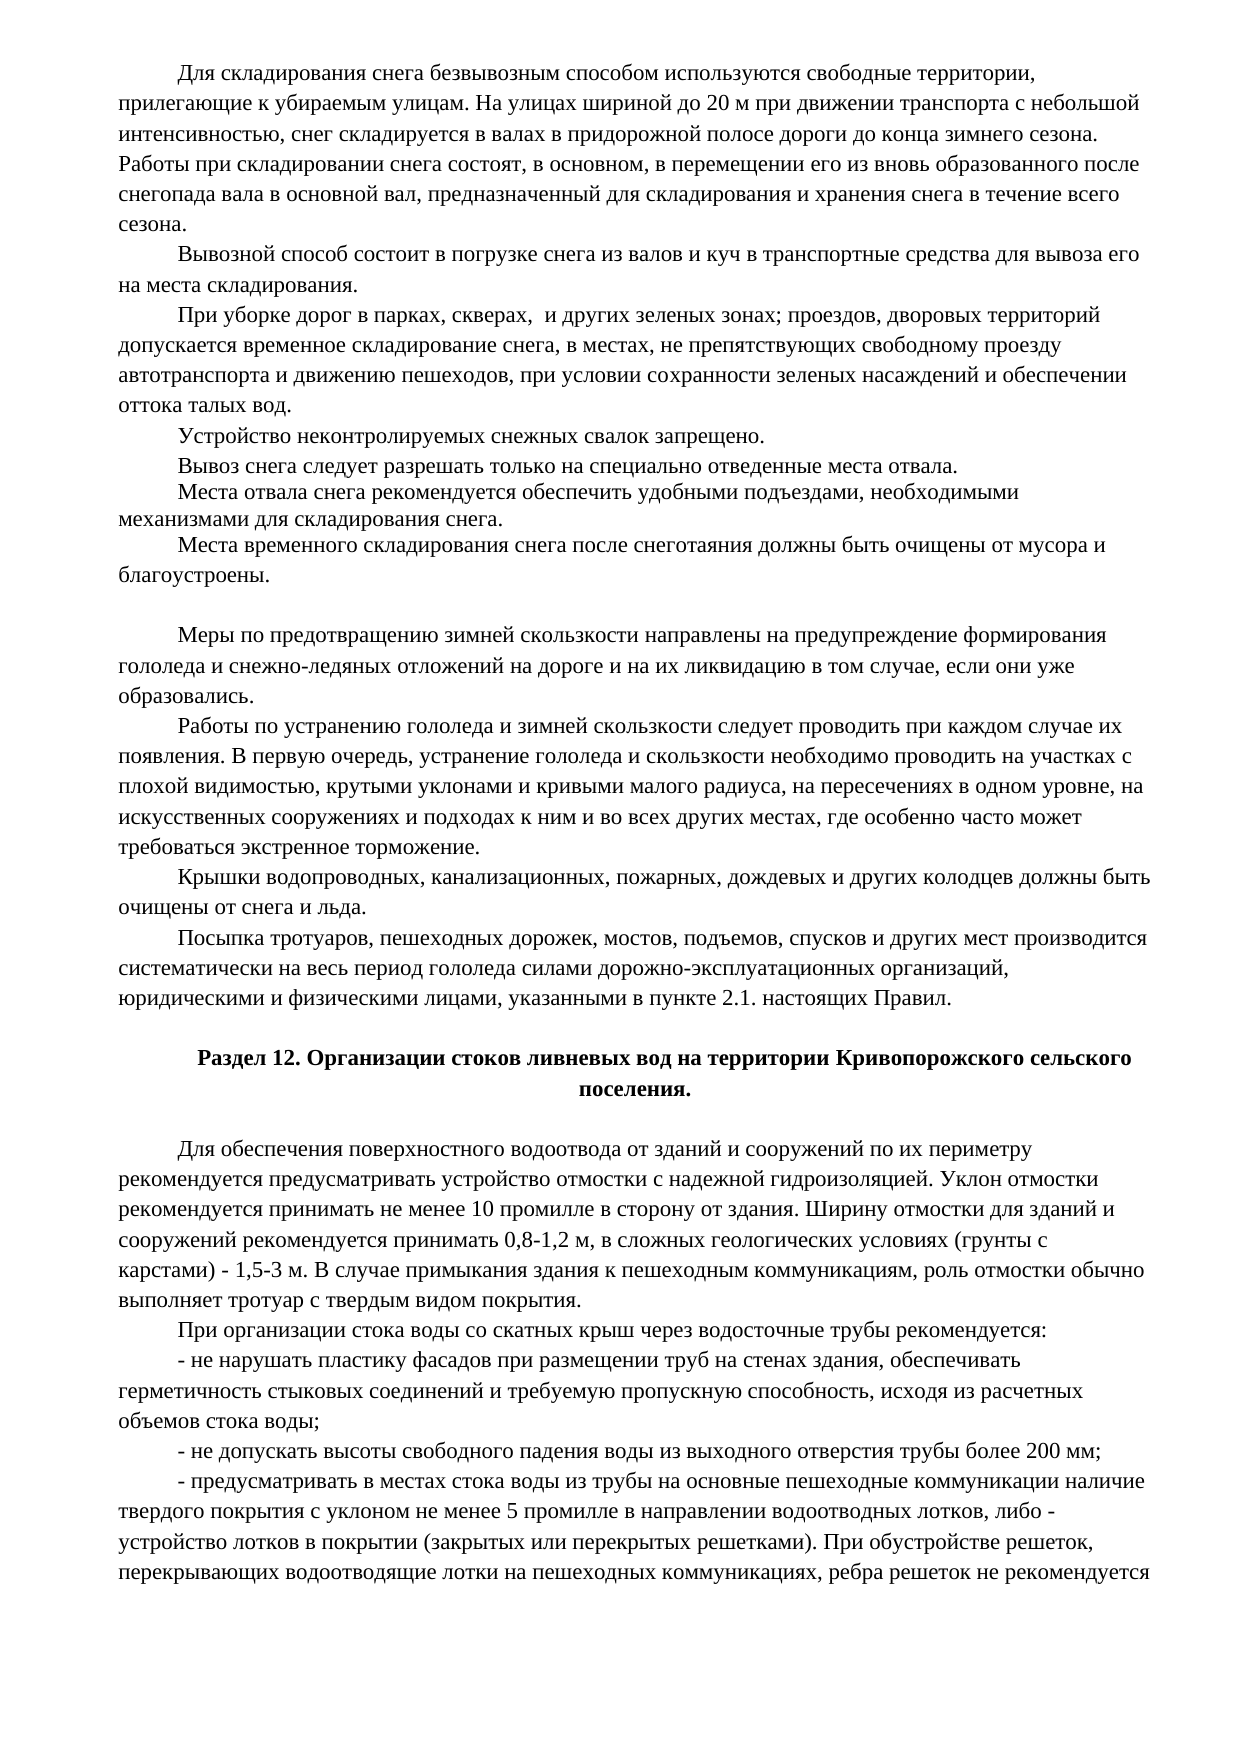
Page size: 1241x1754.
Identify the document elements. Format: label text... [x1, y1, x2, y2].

text При организации стока воды со скатных крыш через водосточные трубы рекомендуется: [118, 1316, 1152, 1343]
text Раздел 12. Организации стоков ливневых вод на территории Кривопорожского сельского поселения. [118, 1044, 1152, 1101]
text Для обеспечения поверхностного водоотвода от зданий и сооружений по их периметру рекомендуется предусматривать устройство отмостки с надежной гидроизоляцией. Уклон отмостки рекомендуется принимать не менее 10 промилле в сторону от здания. Ширину отмостки для зданий и сооружений рекомендуется принимать 0,8-1,2 м, в сложных геологических условиях (грунты с карстами) - 1,5-3 м. В случае примыкания здания к пешеходным коммуникациям, роль отмостки обычно выполняет тротуар с твердым видом покрытия. [118, 1135, 1152, 1312]
text Для складирования снега безвывозным способом используются свободные территории, прилегающие к убираемым улицам. На улицах шириной до 20 м при движении транспорта с небольшой интенсивностью, снег складируется в валах в придорожной полосе дороги до конца зимнего сезона. Работы при складировании снега состоят, в основном, в перемещении его из вновь образованного после снегопада вала в основной вал, предназначенный для складирования и хранения снега в течение всего сезона. [118, 59, 1152, 237]
text - не нарушать пластику фасадов при размещении труб на стенах здания, обеспечивать герметичность стыковых соединений и требуемую пропускную способность, исходя из расчетных объемов стока воды; [118, 1347, 1152, 1433]
text Места временного складирования снега после снеготаяния должны быть очищены от мусора и благоустроены. [118, 531, 1152, 587]
text Места отвала снега рекомендуется обеспечить удобными подъездами, необходимыми механизмами для складирования снега. [118, 478, 1152, 531]
text Устройство неконтролируемых снежных свалок запрещено. [118, 422, 1152, 448]
text Меры по предотвращению зимней скользкости направлены на предупреждение формирования гололеда и снежно-ледяных отложений на дороге и на их ликвидацию в том случае, если они уже образовались. [118, 622, 1152, 708]
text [118, 1467, 1152, 1584]
text При уборке дорог в парках, скверах, и других зеленых зонах; проездов, дворовых территорий допускается временное складирование снега, в местах, не препятствующих свободному проезду автотранспорта и движению пешеходов, при условии сохранности зеленых насаждений и обеспечении оттока талых вод. [118, 301, 1152, 418]
text Вывозной способ состоит в погрузке снега из валов и куч в транспортные средства для вывоза его на места складирования. [118, 240, 1152, 297]
text Работы по устранению гололеда и зимней скользкости следует проводить при каждом случае их появления. В первую очередь, устранение гололеда и скользкости необходимо проводить на участках с плохой видимостью, крутыми уклонами и кривыми малого радиуса, на пересечениях в одном уровне, на искусственных сооружениях и подходах к ним и во всех других местах, где особенно часто может требоваться экстренное торможение. [118, 712, 1152, 859]
text - не допускать высоты свободного падения воды из выходного отверстия трубы более 200 мм; [118, 1437, 1152, 1463]
text Крышки водопроводных, канализационных, пожарных, дождевых и других колодцев должны быть очищены от снега и льда. [118, 863, 1152, 920]
text Вывоз снега следует разрешать только на специально отведенные места отвала. [118, 452, 1152, 478]
text Посыпка тротуаров, пешеходных дорожек, мостов, подъемов, спусков и других мест производится систематически на весь период гололеда силами дорожно-эксплуатационных организаций, юридическими и физическими лицами, указанными в пункте 2.1. настоящих Правил. [118, 924, 1152, 1010]
